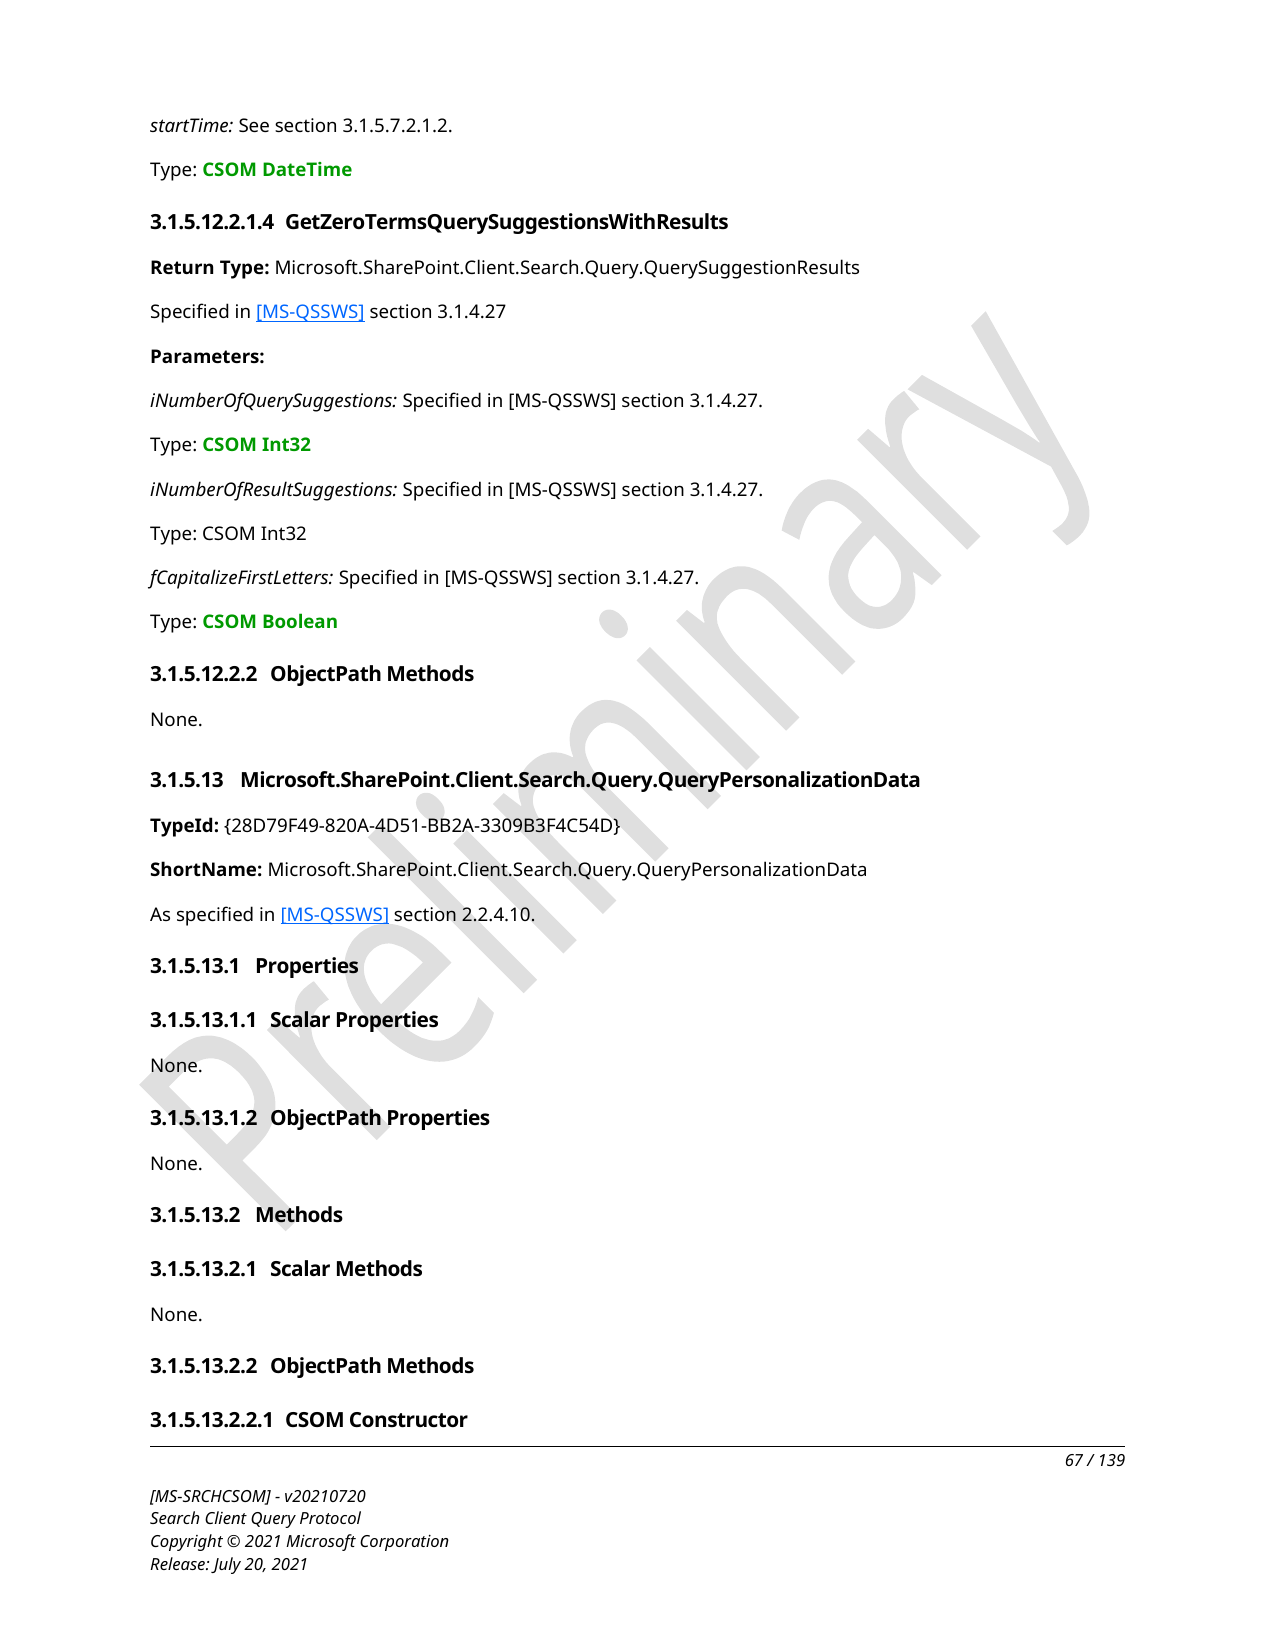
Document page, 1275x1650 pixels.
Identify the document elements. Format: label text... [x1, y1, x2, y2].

text startTime: See section 3.1.5.7.2.1.2. [150, 112, 1125, 138]
subtitle Scalar Properties [150, 1005, 1125, 1033]
text None. [150, 1301, 1125, 1326]
text TypeId: {28D79F49-820A-4D51-BB2A-3309B3F4C54D} [150, 812, 1125, 838]
subtitle Properties [150, 951, 1125, 980]
text fCapitalizeFirstLetters: Specified in [MS-QSSWS] section 3.1.4.27. [150, 564, 1125, 590]
text iNumberOfResultSuggestions: Specified in [MS-QSSWS] section 3.1.4.27. [150, 476, 1125, 501]
text Type: CSOM Int32 [150, 520, 1125, 546]
text Type: CSOM Boolean [150, 609, 1125, 634]
text None. [150, 706, 1125, 732]
text iNumberOfQuerySuggestions: Specified in [MS-QSSWS] section 3.1.4.27. [150, 387, 1125, 413]
subtitle Methods [150, 1200, 1125, 1229]
text Type: CSOM Int32 [150, 432, 1125, 457]
text None. [150, 1052, 1125, 1078]
text As specified in [MS-QSSWS] section 2.2.4.10. [150, 901, 1125, 926]
text Type: CSOM DateTime [150, 157, 1125, 182]
text Specified in [MS-QSSWS] section 3.1.4.27 [150, 299, 1125, 324]
subtitle GetZeroTermsQuerySuggestionsWithResults [150, 207, 1125, 236]
text ShortName: Microsoft.SharePoint.Client.Search.Query.QueryPersonalizationData [150, 857, 1125, 882]
subtitle CSOM Constructor [150, 1405, 1125, 1433]
text None. [150, 1150, 1125, 1175]
subtitle ObjectPath Methods [150, 1351, 1125, 1380]
text Parameters: [150, 343, 1125, 368]
subtitle Scalar Methods [150, 1254, 1125, 1282]
subtitle ObjectPath Methods [150, 659, 1125, 688]
subtitle Microsoft.SharePoint.Client.Search.Query.QueryPersonalizationData [150, 765, 1125, 794]
subtitle ObjectPath Properties [150, 1103, 1125, 1131]
text Return Type: Microsoft.SharePoint.Client.Search.Query.QuerySuggestionResults [150, 254, 1125, 280]
